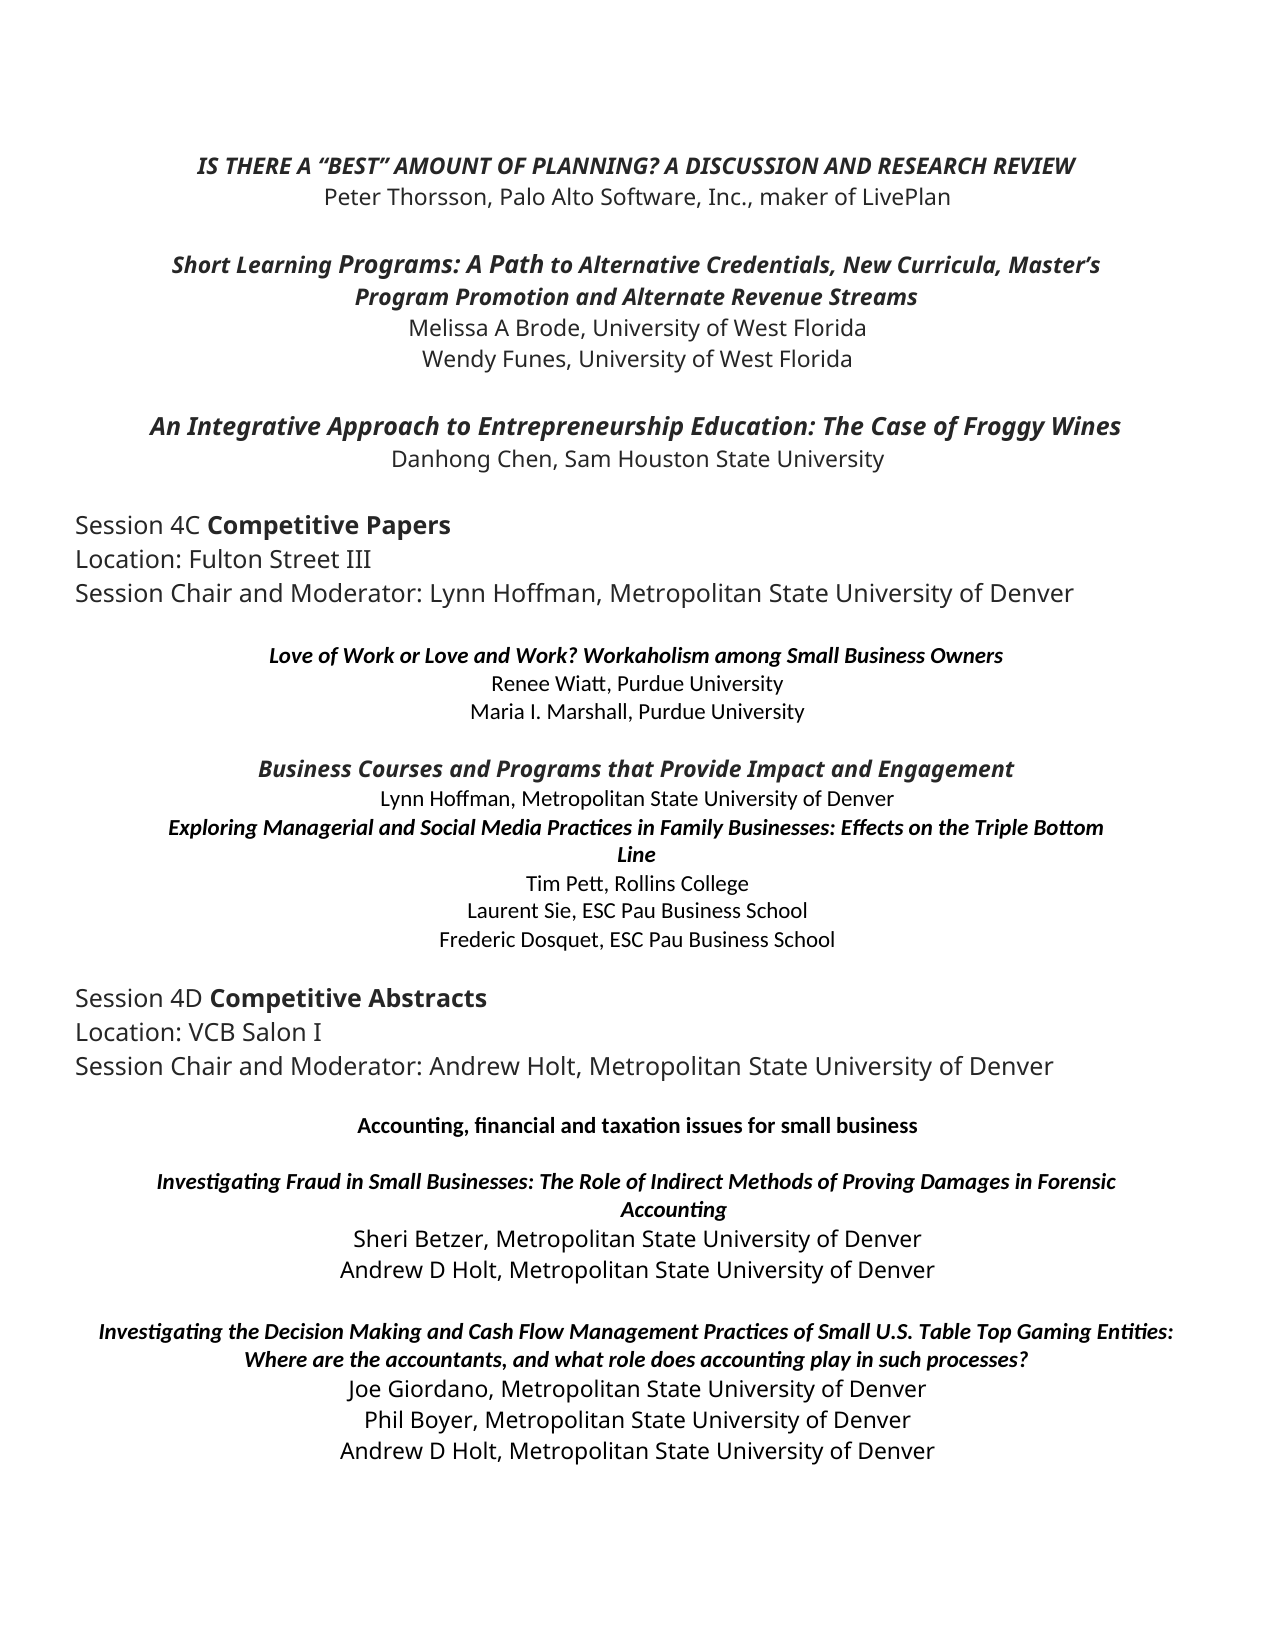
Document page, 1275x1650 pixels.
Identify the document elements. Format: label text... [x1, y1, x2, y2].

text Sheri Betzer, Metropolitan State University of Denver [75, 1223, 1200, 1254]
text Love of Work or Love and Work? Workaholism among Small Business Owners [150, 641, 1125, 669]
text Laurent Sie, ESC Pau Business School [150, 897, 1125, 925]
text Maria I. Marshall, Purdue University [150, 697, 1125, 725]
text Investigating Fraud in Small Businesses: The Role of Indirect Methods of Proving Damages in Forensic Accounting [150, 1167, 1125, 1223]
text An Integrative Approach to Entrepreneurship Education: The Case of Froggy Wines [150, 408, 1125, 442]
text Joe Giordano, Metropolitan State University of Denver [75, 1373, 1200, 1404]
text Peter Thorsson, Palo Alto Software, Inc., maker of LivePlan [75, 181, 1200, 212]
text Tim Pett, Rollins College [150, 869, 1125, 897]
text Short Learning Programs: A Path to Alternative Credentials, New Curricula, Master’s Program Promotion and Alternate Revenue Streams [150, 247, 1125, 312]
text Session 4D Competitive Abstracts [75, 981, 1200, 1015]
text Location: VCB Salon I [75, 1015, 1200, 1049]
text Investigating the Decision Making and Cash Flow Management Practices of Small U.S. Table Top Gaming Entities: Where are the accountants, and what role does accounting play in such processes? [75, 1317, 1200, 1373]
text Frederic Dosquet, ESC Pau Business School [150, 925, 1125, 953]
text IS THERE A “BEST” AMOUNT OF PLANNING? A DISCUSSION AND RESEARCH REVIEW [75, 150, 1200, 181]
text Session 4C Competitive Papers [75, 508, 1200, 542]
text Business Courses and Programs that Provide Impact and Engagement [75, 753, 1200, 784]
text Danhong Chen, Sam Houston State University [75, 442, 1200, 474]
text Session Chair and Moderator: Lynn Hoffman, Metropolitan State University of Denver [75, 576, 1200, 610]
text Accounting, financial and taxation issues for small business [150, 1111, 1125, 1139]
text Andrew D Holt, Metropolitan State University of Denver [75, 1254, 1200, 1286]
text Andrew D Holt, Metropolitan State University of Denver [75, 1435, 1200, 1467]
text Wendy Funes, University of West Florida [75, 343, 1200, 374]
text Melissa A Brode, University of West Florida [75, 312, 1200, 343]
text Lynn Hoffman, Metropolitan State University of Denver [75, 784, 1200, 813]
text Exploring Managerial and Social Media Practices in Family Businesses: Effects on the Triple Bottom Line [150, 813, 1125, 869]
text Session Chair and Moderator: Andrew Holt, Metropolitan State University of Denver [75, 1049, 1200, 1083]
text Location: Fulton Street III [75, 542, 1200, 576]
text Phil Boyer, Metropolitan State University of Denver [75, 1404, 1200, 1435]
text Renee Wiatt, Purdue University [150, 669, 1125, 697]
